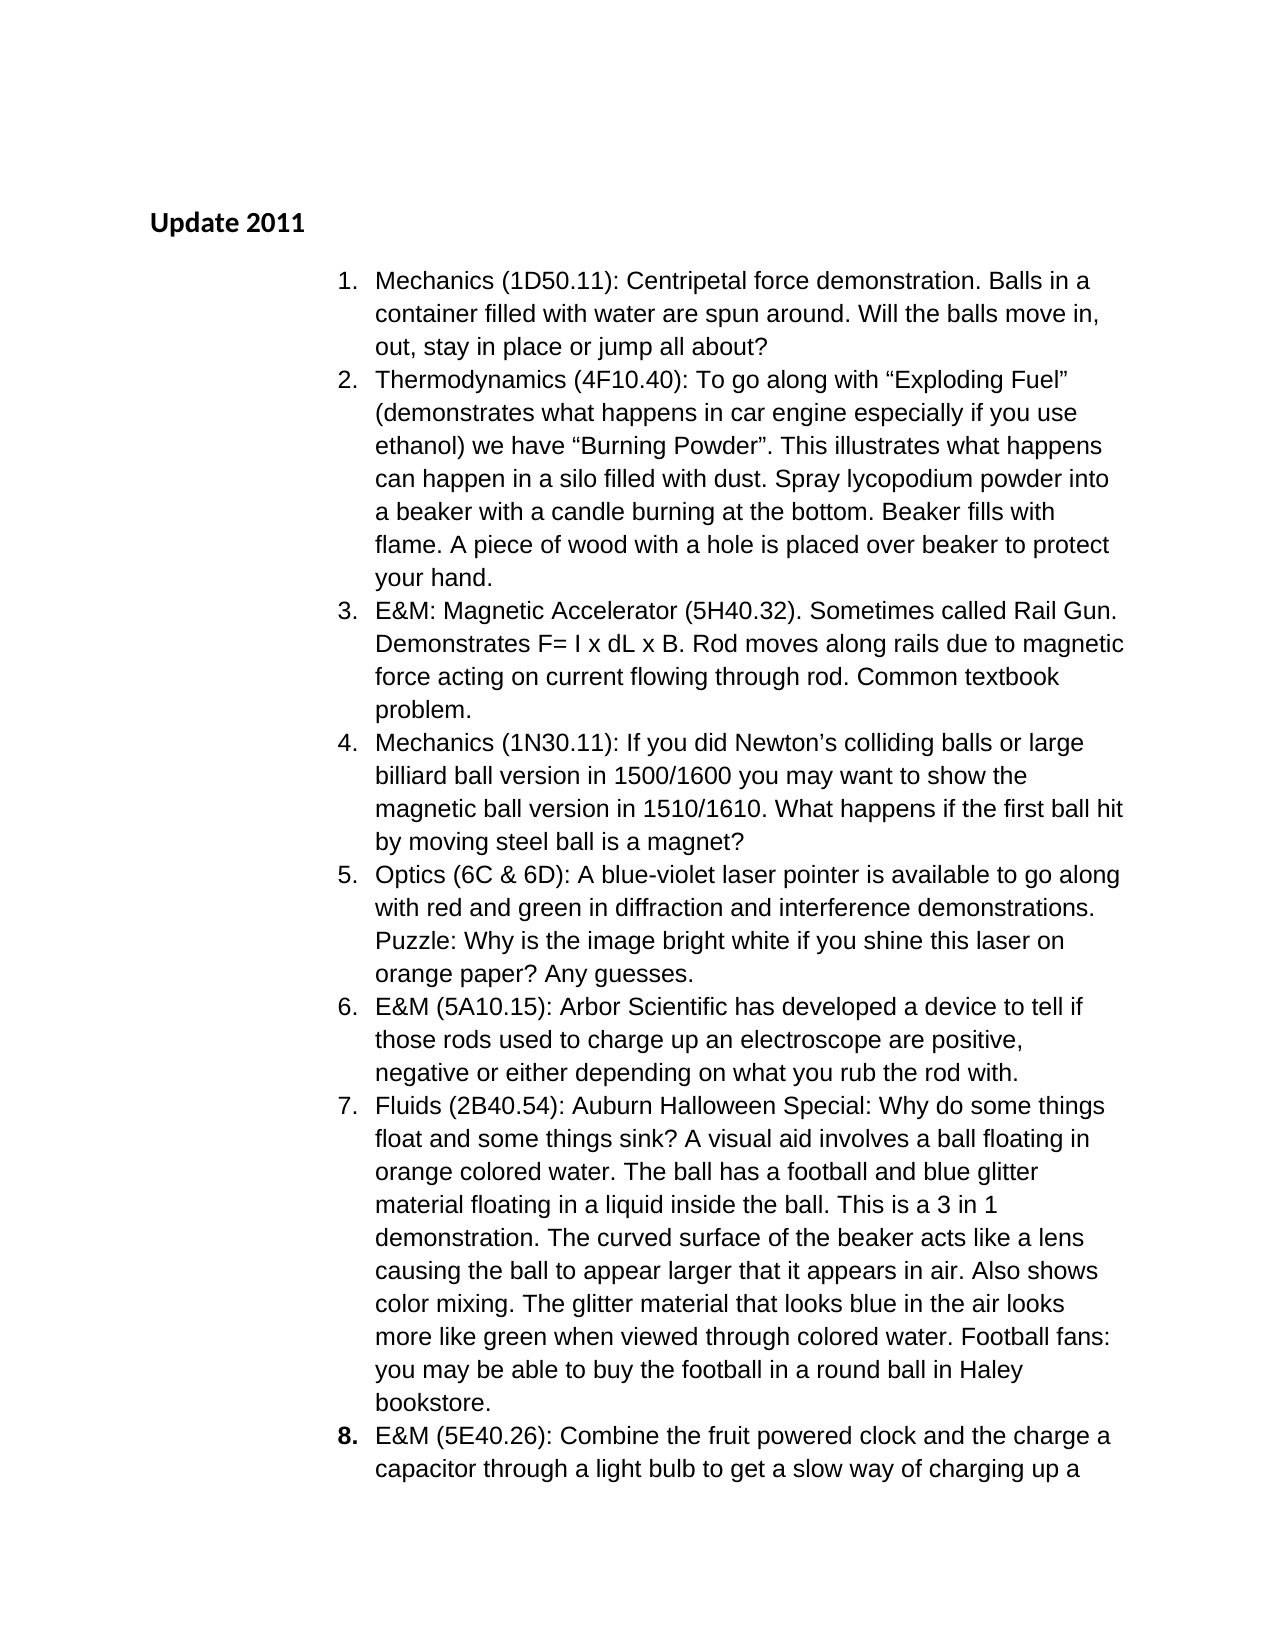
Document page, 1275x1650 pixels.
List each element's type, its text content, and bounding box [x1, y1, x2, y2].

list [337, 1421, 1125, 1483]
list Thermodynamics (4F10.40): To go along with “Exploding Fuel” (demonstrates what happens in car engine especially if you use ethanol) we have “Burning Powder”. This illustrates what happens can happen in a silo filled with dust. Spray lycopodium powder into a beaker with a candle burning at the bottom. Beaker fills with flame. A piece of wood with a hole is placed over beaker to protect your hand. [337, 365, 1125, 592]
list E&M: Magnetic Accelerator (5H40.32). Sometimes called Rail Gun. Demonstrates F= I x dL x B. Rod moves along rails due to magnetic force acting on current flowing through rod. Common textbook problem. [337, 596, 1125, 724]
list Mechanics (1D50.11): Centripetal force demonstration. Balls in a container filled with water are spun around. Will the balls move in, out, stay in place or jump all about? [337, 266, 1125, 360]
text Update 2011 [150, 204, 1125, 239]
list E&M (5A10.15): Arbor Scientific has developed a device to tell if those rods used to charge up an electroscope are positive, negative or either depending on what you rub the rod with. [337, 992, 1125, 1087]
list Optics (6C & 6D): A blue-violet laser pointer is available to go along with red and green in diffraction and interference demonstrations. Puzzle: Why is the image bright white if you shine this laser on orange paper? Any guesses. [337, 860, 1125, 988]
list Fluids (2B40.54): Auburn Halloween Special: Why do some things float and some things sink? A visual aid involves a ball floating in orange colored water. The ball has a football and blue glitter material floating in a liquid inside the ball. This is a 3 in 1 demonstration. The curved surface of the beaker acts like a lens causing the ball to appear larger that it appears in air. Also shows color mixing. The glitter material that looks blue in the air looks more like green when viewed through colored water. Football fans: you may be able to buy the football in a round ball in Haley bookstore. [337, 1091, 1125, 1417]
list Mechanics (1N30.11): If you did Newton’s colliding balls or large billiard ball version in 1500/1600 you may want to show the magnetic ball version in 1510/1610. What happens if the first ball hit by moving steel ball is a magnet? [337, 728, 1125, 856]
